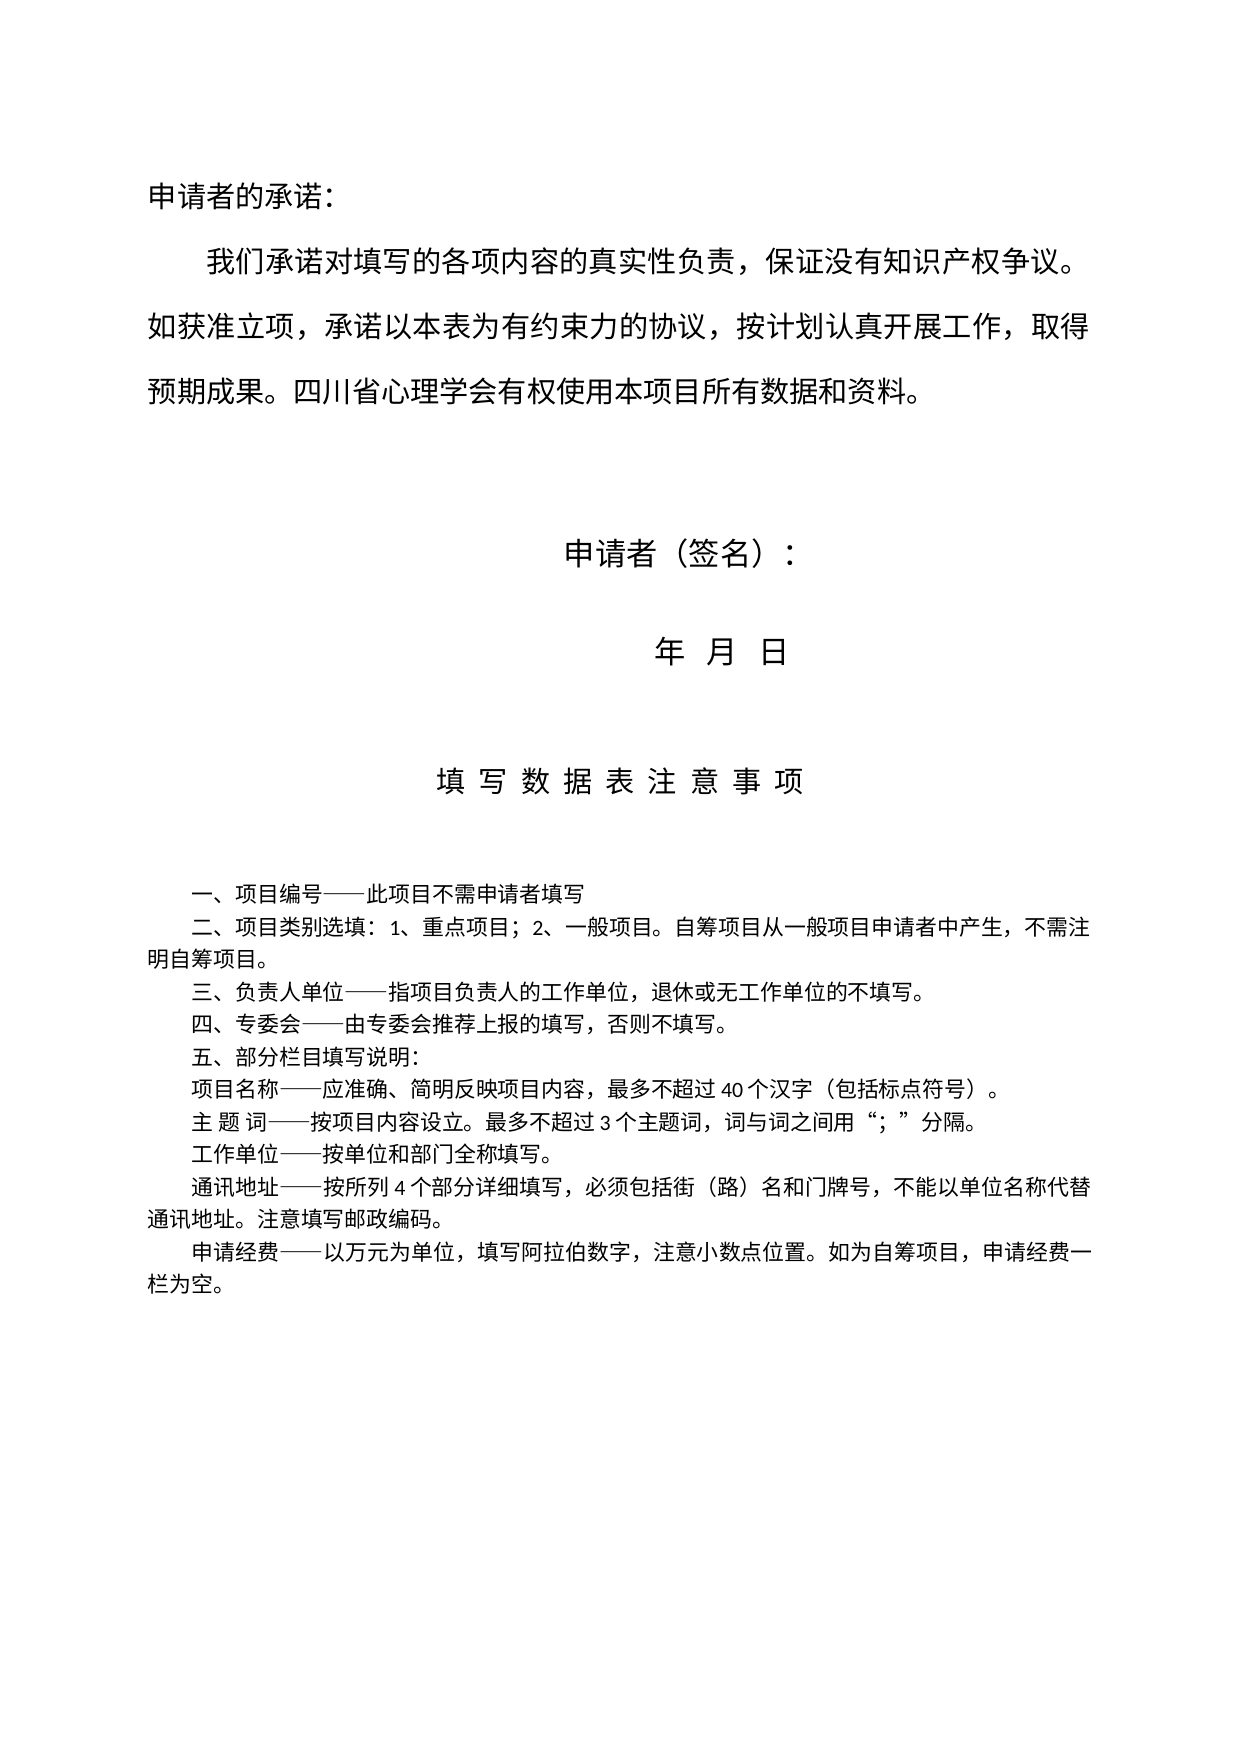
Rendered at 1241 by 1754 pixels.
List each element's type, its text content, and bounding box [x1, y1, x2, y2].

text 申请经费——以万元为单位，填写阿拉伯数字，注意小数点位置。如为自筹项目，申请经费一栏为空。 [148, 1234, 1092, 1299]
text 五、部分栏目填写说明： [148, 1039, 1092, 1072]
text 主 题 词——按项目内容设立。最多不超过3个主题词，词与词之间用“；”分隔。 [148, 1104, 1092, 1137]
text 二、项目类别选填：1、重点项目；2、一般项目。自筹项目从一般项目申请者中产生，不需注明自筹项目。 [148, 909, 1092, 974]
text 通讯地址——按所列4个部分详细填写，必须包括街（路）名和门牌号，不能以单位名称代替通讯地址。注意填写邮政编码。 [148, 1169, 1092, 1234]
text 申请者（签名）： [148, 519, 1010, 584]
text 申请者的承诺： [148, 162, 1092, 227]
text 四、专委会——由专委会推荐上报的填写，否则不填写。 [148, 1007, 1092, 1039]
text 填 写 数 据 表 注 意 事 项 [148, 747, 1092, 812]
text 一、项目编号——此项目不需申请者填写 [148, 877, 1092, 909]
text 年 月 日 [148, 617, 999, 682]
text 工作单位——按单位和部门全称填写。 [148, 1137, 1092, 1169]
text 三、负责人单位——指项目负责人的工作单位，退休或无工作单位的不填写。 [148, 974, 1092, 1007]
text 项目名称——应准确、简明反映项目内容，最多不超过40个汉字（包括标点符号）。 [148, 1072, 1092, 1104]
text 我们承诺对填写的各项内容的真实性负责，保证没有知识产权争议。如获准立项，承诺以本表为有约束力的协议，按计划认真开展工作，取得预期成果。四川省心理学会有权使用本项目所有数据和资料。 [148, 227, 1092, 422]
